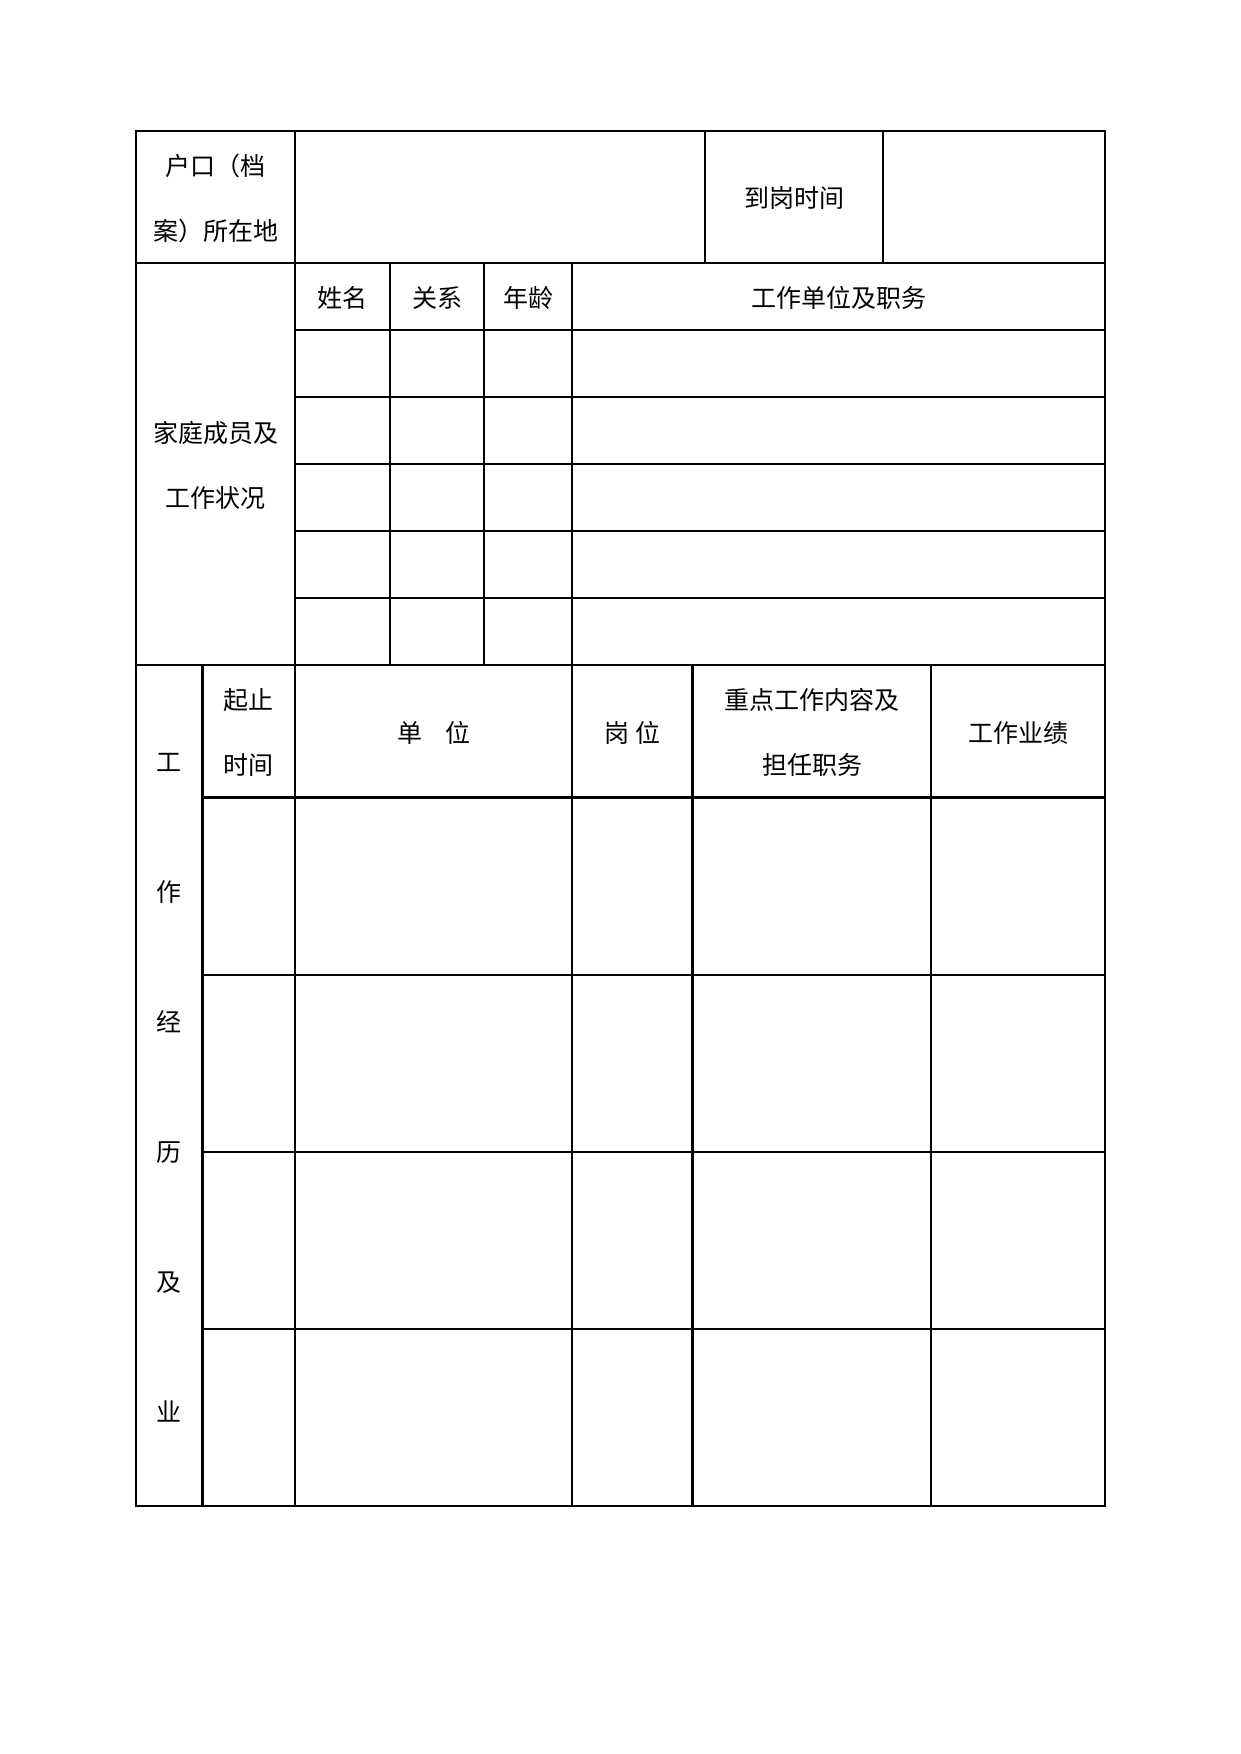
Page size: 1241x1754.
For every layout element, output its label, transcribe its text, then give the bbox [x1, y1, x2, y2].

table_cell [204, 976, 294, 1151]
table_cell 年龄 [485, 264, 571, 329]
table_cell [296, 1153, 571, 1328]
table_cell [694, 1330, 930, 1505]
table_cell [485, 532, 571, 597]
table_cell [204, 799, 294, 974]
table_cell [932, 1153, 1104, 1328]
table_cell 工作业绩 [932, 666, 1104, 796]
table_cell [296, 331, 389, 396]
table_cell 岗 位 [573, 666, 691, 796]
table_cell [296, 398, 389, 463]
table_cell [204, 1330, 294, 1505]
table_cell 到岗时间 [706, 132, 882, 262]
table_cell [204, 1153, 294, 1328]
table_cell [573, 599, 1104, 664]
table_cell [296, 465, 389, 530]
table_cell [932, 1330, 1104, 1505]
table_cell [573, 976, 691, 1151]
table_cell 工 作 经 历 及 业 绩 [137, 666, 201, 1505]
table_cell [694, 799, 930, 974]
table_cell [485, 331, 571, 396]
table_cell [391, 599, 483, 664]
table_cell 单 位 [296, 666, 571, 796]
table_cell [391, 532, 483, 597]
table_cell [296, 532, 389, 597]
table_cell 关系 [391, 264, 483, 329]
table_cell [485, 599, 571, 664]
table_cell [573, 1330, 691, 1505]
table_cell 重点工作内容及 担任职务 [694, 666, 930, 796]
table_cell [296, 1330, 571, 1505]
table_cell [485, 398, 571, 463]
table_cell [932, 799, 1104, 974]
table_cell [296, 599, 389, 664]
table_cell [573, 331, 1104, 396]
table_cell [884, 132, 1104, 262]
table_cell [485, 465, 571, 530]
table_cell [296, 132, 704, 262]
table_cell [296, 976, 571, 1151]
table_cell [932, 976, 1104, 1151]
table_cell [296, 799, 571, 974]
table_cell [391, 398, 483, 463]
table_cell [694, 976, 930, 1151]
table_cell 姓名 [296, 264, 389, 329]
table_cell 起止 时间 [204, 666, 294, 796]
table_cell 工作单位及职务 [573, 264, 1104, 329]
table_cell [694, 1153, 930, 1328]
table_cell [391, 465, 483, 530]
table_cell [573, 799, 691, 974]
table_cell [573, 1153, 691, 1328]
table_cell [573, 398, 1104, 463]
table_cell [573, 532, 1104, 597]
table_cell 户口（档案）所在地 [137, 132, 294, 262]
table_cell [391, 331, 483, 396]
table_cell [573, 465, 1104, 530]
table_cell 家庭成员及工作状况 [137, 264, 294, 664]
